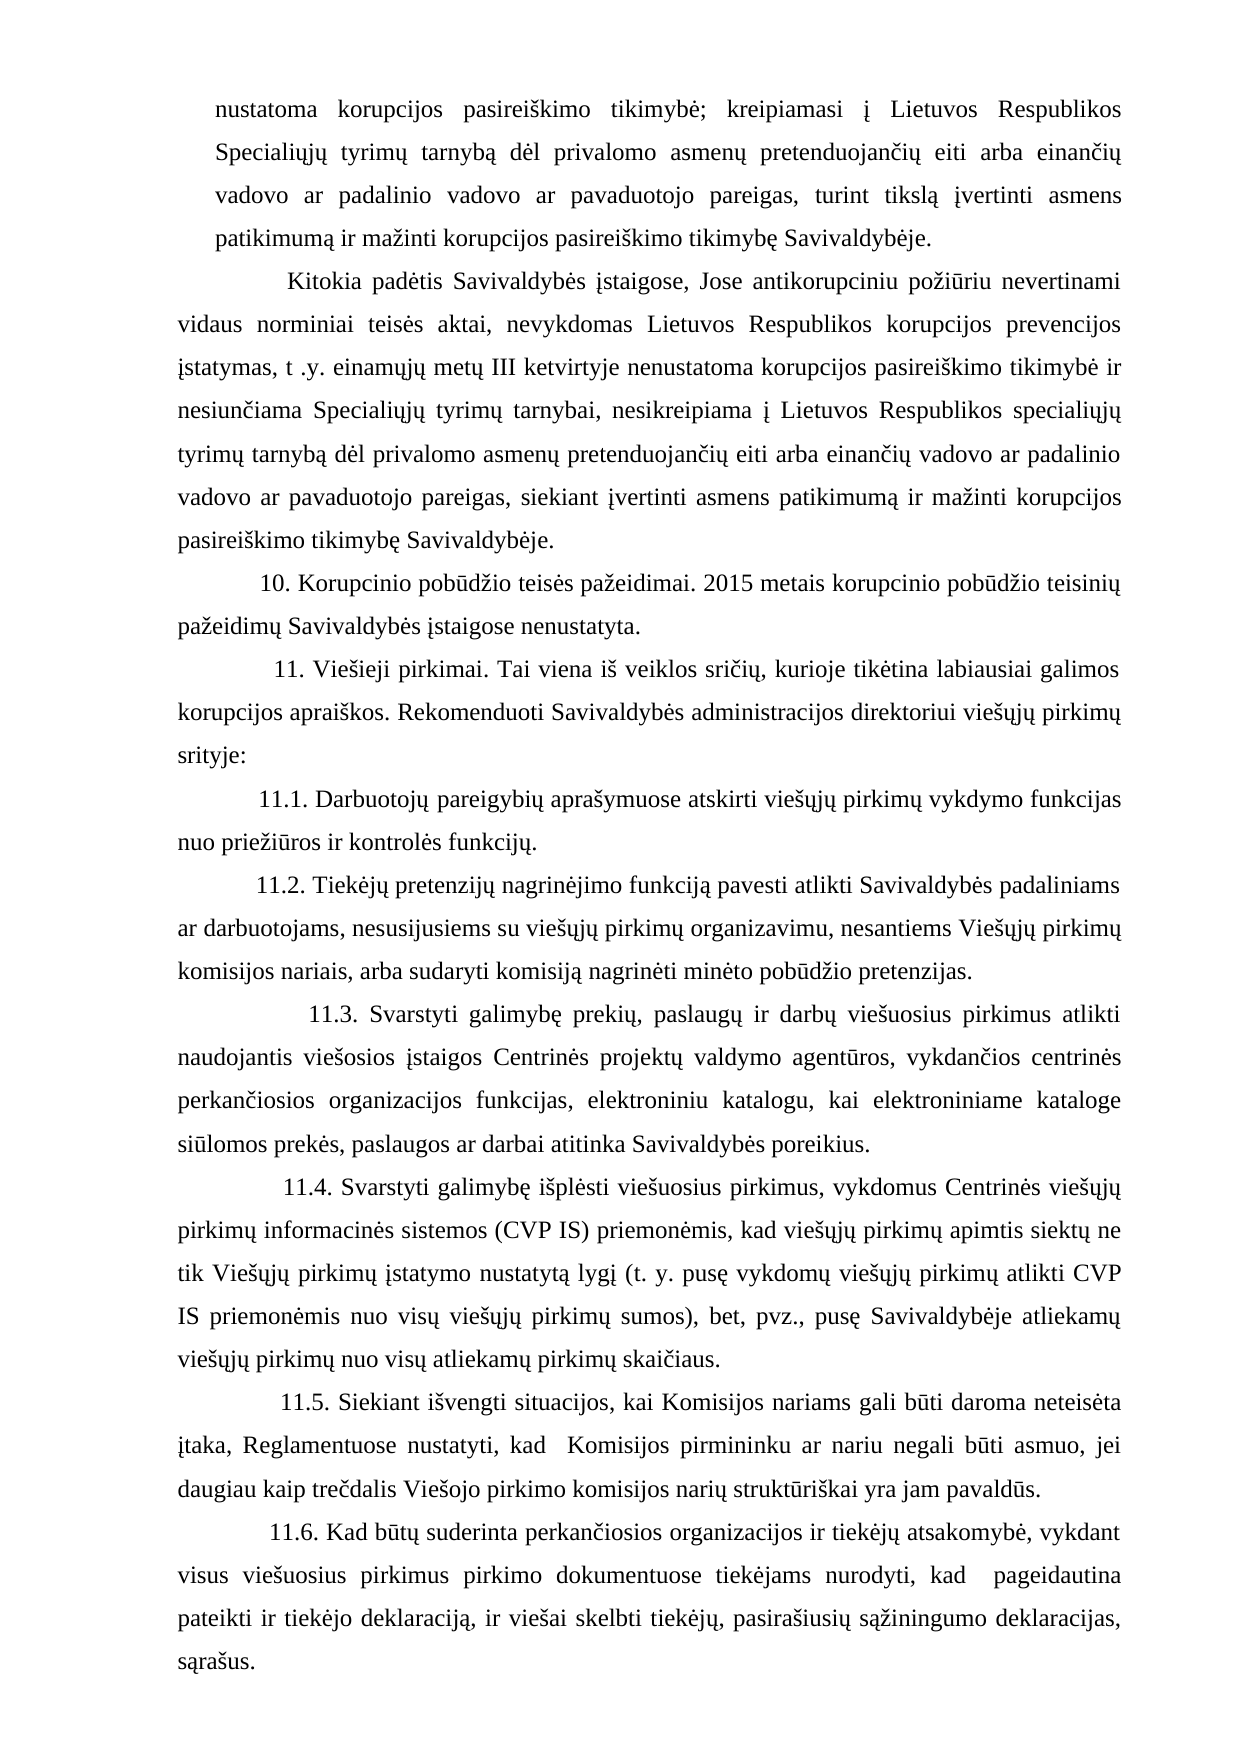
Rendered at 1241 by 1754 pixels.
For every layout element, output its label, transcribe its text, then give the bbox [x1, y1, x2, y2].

list 11.6. Kad būtų suderinta perkančiosios organizacijos ir tiekėjų atsakomybė, vykdant visus viešuosius pirkimus pirkimo dokumentuose tiekėjams nurodyti, kad pageidautina pateikti ir tiekėjo deklaraciją, ir viešai skelbti tiekėjų, pasirašiusių sąžiningumo deklaracijas, sąrašus. [177, 1517, 1122, 1675]
list 11.5. Siekiant išvengti situacijos, kai Komisijos nariams gali būti daroma neteisėta įtaka, Reglamentuose nustatyti, kad Komisijos pirmininku ar nariu negali būti asmuo, jei daugiau kaip trečdalis Viešojo pirkimo komisijos narių struktūriškai yra jam pavaldūs. [177, 1387, 1122, 1502]
list 11.3. Svarstyti galimybę prekių, paslaugų ir darbų viešuosius pirkimus atlikti naudojantis viešosios įstaigos Centrinės projektų valdymo agentūros, vykdančios centrinės perkančiosios organizacijos funkcijas, elektroniniu katalogu, kai elektroniniame kataloge siūlomos prekės, paslaugos ar darbai atitinka Savivaldybės poreikius. [177, 999, 1122, 1157]
list 11.4. Svarstyti galimybę išplėsti viešuosius pirkimus, vykdomus Centrinės viešųjų pirkimų informacinės sistemos (CVP IS) priemonėmis, kad viešųjų pirkimų apimtis siektų ne tik Viešųjų pirkimų įstatymo nustatytą lygį (t. y. pusę vykdomų viešųjų pirkimų atlikti CVP IS priemonėmis nuo visų viešųjų pirkimų sumos), bet, pvz., pusę Savivaldybėje atliekamų viešųjų pirkimų nuo visų atliekamų pirkimų skaičiaus. [177, 1172, 1122, 1373]
text 10. Korupcinio pobūdžio teisės pažeidimai. 2015 metais korupcinio pobūdžio teisinių pažeidimų Savivaldybės įstaigose nenustatyta. [177, 568, 1122, 640]
list 11.1. Darbuotojų pareigybių aprašymuose atskirti viešųjų pirkimų vykdymo funkcijas nuo priežiūros ir kontrolės funkcijų. [177, 784, 1122, 856]
text Kitokia padėtis Savivaldybės įstaigose, Jose antikorupciniu požiūriu nevertinami vidaus norminiai teisės aktai, nevykdomas Lietuvos Respublikos korupcijos prevencijos įstatymas, t .y. einamųjų metų III ketvirtyje nenustatoma korupcijos pasireiškimo tikimybė ir nesiunčiama Specialiųjų tyrimų tarnybai, nesikreipiama į Lietuvos Respublikos specialiųjų tyrimų tarnybą dėl privalomo asmenų pretenduojančių eiti arba einančių vadovo ar padalinio vadovo ar pavaduotojo pareigas, siekiant įvertinti asmens patikimumą ir mažinti korupcijos pasireiškimo tikimybę Savivaldybėje. [177, 266, 1122, 554]
text 11. Viešieji pirkimai. Tai viena iš veiklos sričių, kurioje tikėtina labiausiai galimos korupcijos apraiškos. Rekomenduoti Savivaldybės administracijos direktoriui viešųjų pirkimų srityje: [177, 654, 1122, 769]
list 11.2. Tiekėjų pretenzijų nagrinėjimo funkciją pavesti atlikti Savivaldybės padaliniams ar darbuotojams, nesusijusiems su viešųjų pirkimų organizavimu, nesantiems Viešųjų pirkimų komisijos nariais, arba sudaryti komisiją nagrinėti minėto pobūdžio pretenzijas. [177, 870, 1122, 985]
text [215, 94, 1122, 252]
